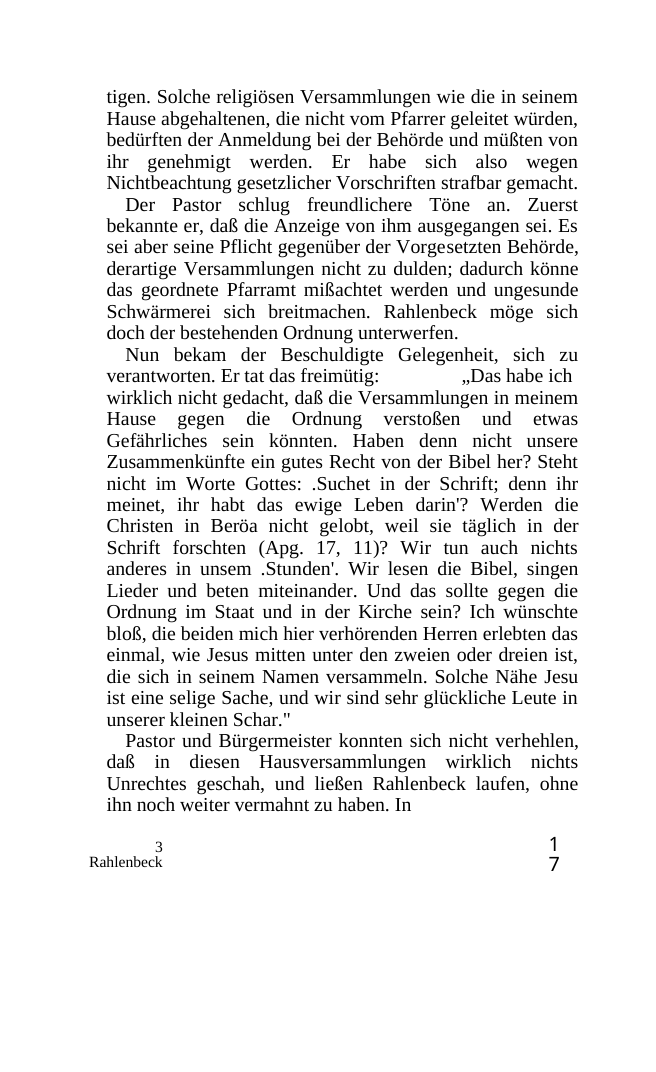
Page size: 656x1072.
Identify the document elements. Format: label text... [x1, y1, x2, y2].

text tigen. Solche religiösen Versammlungen wie die in seinem Hause abgehaltenen, die nicht vom Pfarrer geleitet würden, bedürften der Anmeldung bei der Behörde und müßten von ihr genehmigt werden. Er habe sich also wegen Nichtbeachtung gesetzlicher Vorschriften strafbar gemacht. [106, 87, 579, 194]
text Nun bekam der Beschuldigte Gelegenheit, sich zu verantworten. Er tat das freimütig: „Das habe ich [106, 344, 579, 387]
text wirklich nicht gedacht, daß die Versammlungen in meinem Hause gegen die Ordnung verstoßen und etwas Gefährliches sein könnten. Haben denn nicht unsere Zusammenkünfte ein gutes Recht von der Bibel her? Steht nicht im Worte Gottes: .Suchet in der Schrift; denn ihr meinet, ihr habt das ewige Leben darin'? Werden die Christen in Beröa nicht gelobt, weil sie täglich in der Schrift forschten (Apg. 17, 11)? Wir tun auch nichts anderes in unsem .Stunden'. Wir lesen die Bibel, singen Lieder und beten miteinander. Und das sollte gegen die Ordnung im Staat und in der Kirche sein? Ich wünschte bloß, die beiden mich hier verhörenden Herren erlebten das einmal, wie Jesus mitten unter den zweien oder dreien ist, die sich in seinem Namen versammeln. Solche Nähe Jesu ist eine selige Sache, und wir sind sehr glückliche Leute in unserer kleinen Schar." [106, 387, 579, 730]
text Der Pastor schlug freundlichere Töne an. Zuerst bekannte er, daß die Anzeige von ihm ausgegangen sei. Es sei aber seine Pflicht gegenüber der Vorgesetzten Behörde, derartige Versammlungen nicht zu dulden; dadurch könne das geordnete Pfarramt mißachtet werden und ungesunde Schwärmerei sich breitmachen. Rahlenbeck möge sich doch der bestehenden Ordnung unterwerfen. [106, 194, 579, 344]
text Pastor und Bürgermeister konnten sich nicht verhehlen, daß in diesen Hausversammlungen wirklich nichts Unrechtes geschah, und ließen Rahlenbeck laufen, ohne ihn noch weiter vermahnt zu haben. In [106, 730, 579, 816]
text 3 Rahlenbeck [81, 840, 656, 871]
